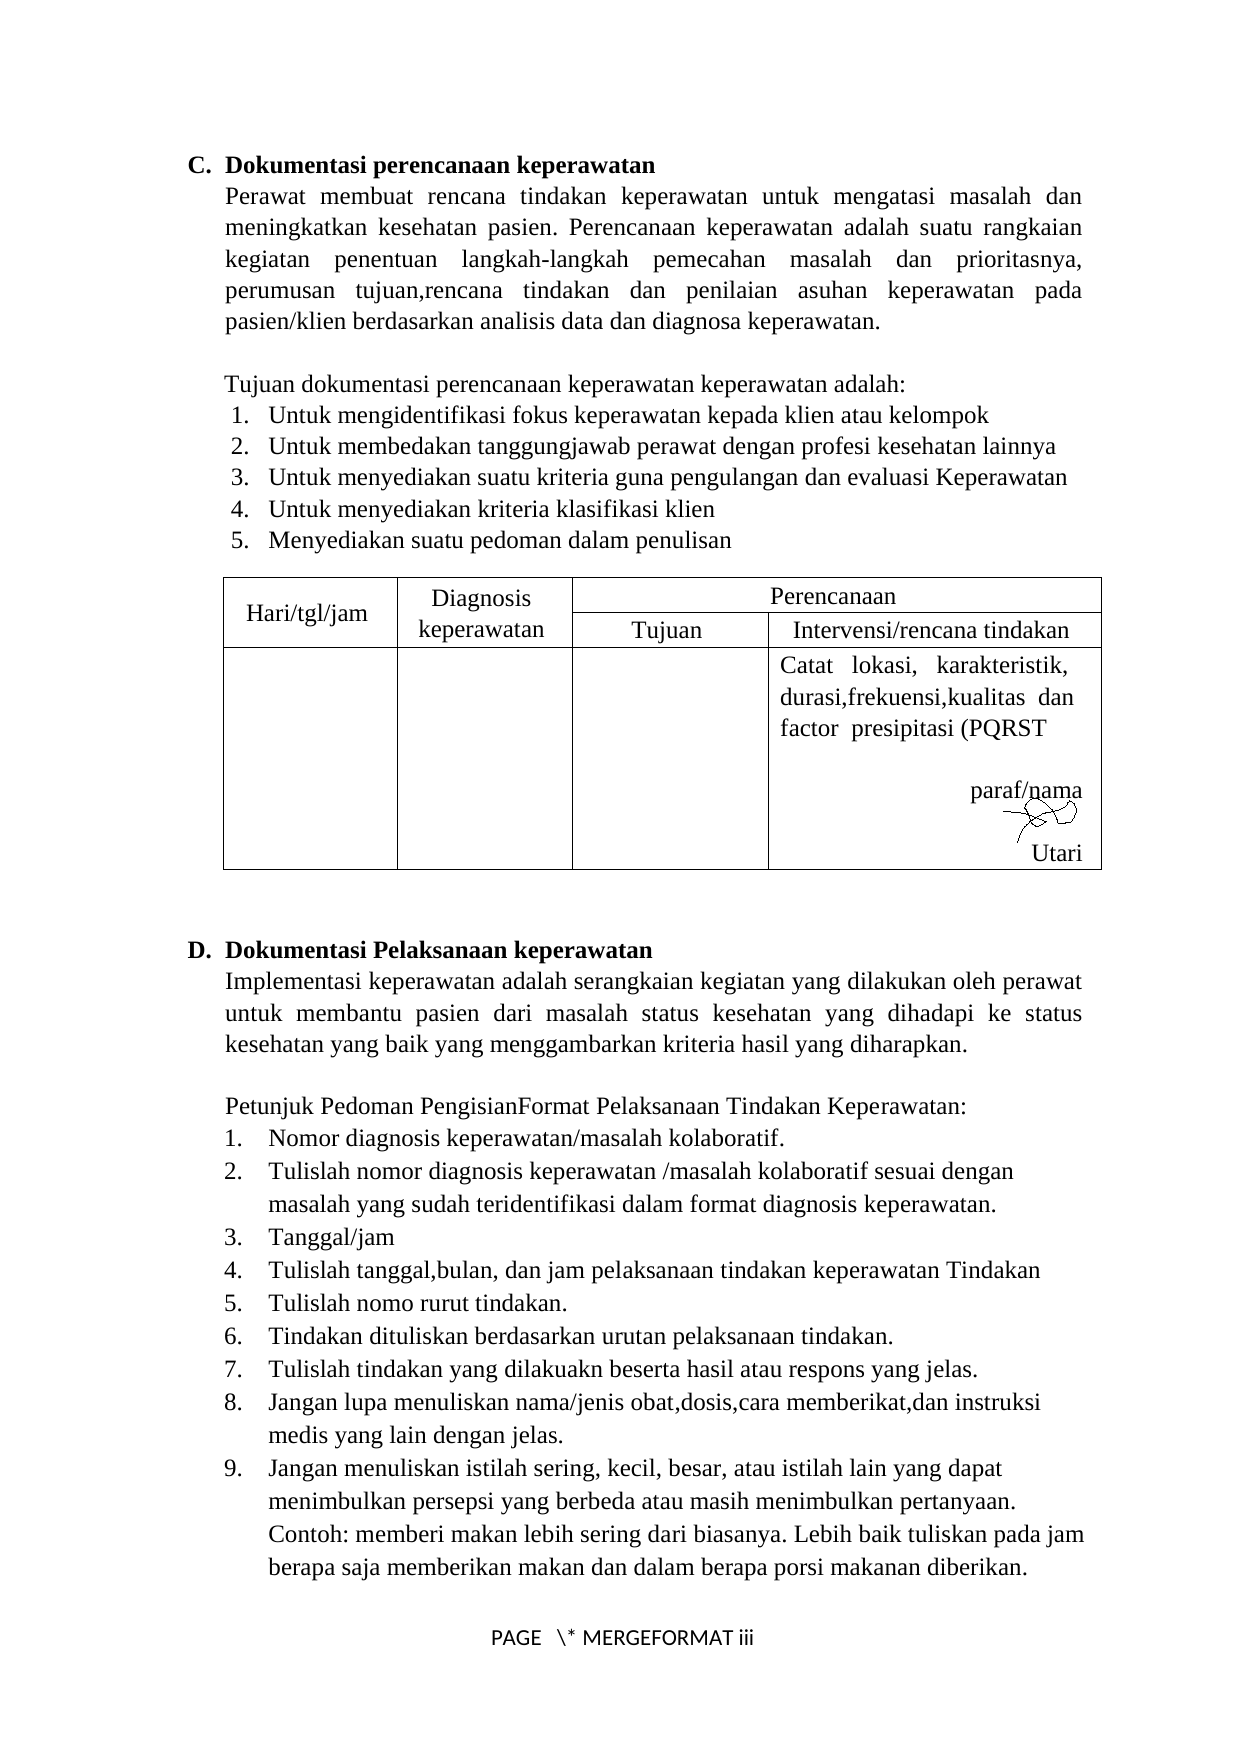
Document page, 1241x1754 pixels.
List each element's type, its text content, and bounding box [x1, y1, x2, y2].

list Untuk menyediakan kriteria klasifikasi klien [231, 494, 1082, 522]
table_cell [398, 648, 572, 869]
list Menyediakan suatu pedoman dalam penulisan [231, 525, 1082, 554]
list Nomor diagnosis keperawatan/masalah kolaboratif. [224, 1123, 1090, 1151]
table_cell Intervensi/rencana tindakan [769, 613, 1101, 647]
list Tanggal/jam [224, 1222, 1090, 1251]
list Untuk mengidentifikasi fokus keperawatan kepada klien atau kelompok [231, 400, 1082, 429]
table_header Diagnosis keperawatan [398, 578, 572, 647]
table_header Perencanaan [573, 578, 1101, 612]
table_cell Tujuan [573, 613, 768, 647]
table_header Hari/tgl/jam [224, 578, 397, 647]
list Jangan menuliskan istilah sering, kecil, besar, atau istilah lain yang dapat menimbulkan persepsi yang berbeda atau masih menimbulkan pertanyaan. Contoh: memberi makan lebih sering dari biasanya. Lebih baik tuliskan pada jam berapa saja memberikan makan dan dalam berapa porsi makanan diberikan. [224, 1453, 1090, 1581]
list Tindakan dituliskan berdasarkan urutan pelaksanaan tindakan. [224, 1321, 1090, 1349]
list Tulislah nomo rurut tindakan. [224, 1288, 1090, 1317]
list Implementasi keperawatan adalah serangkaian kegiatan yang dilakukan oleh perawat untuk membantu pasien dari masalah status kesehatan yang dihadapi ke status kesehatan yang baik yang menggambarkan kriteria hasil yang diharapkan. [225, 966, 1082, 1058]
list Tujuan dokumentasi perencanaan keperawatan keperawatan adalah: [224, 369, 1082, 397]
list Petunjuk Pedoman PengisianFormat Pelaksanaan Tindakan Keperawatan: [225, 1091, 1082, 1120]
list Untuk menyediakan suatu kriteria guna pengulangan dan evaluasi Keperawatan [231, 462, 1082, 491]
table_cell [573, 648, 768, 869]
list Tulislah nomor diagnosis keperawatan /masalah kolaboratif sesuai dengan masalah yang sudah teridentifikasi dalam format diagnosis keperawatan. [224, 1156, 1090, 1217]
list Dokumentasi perencanaan keperawatan [187, 150, 1082, 179]
list Untuk membedakan tanggungjawab perawat dengan profesi kesehatan lainnya [231, 431, 1082, 460]
list Perawat membuat rencana tindakan keperawatan untuk mengatasi masalah dan meningkatkan kesehatan pasien. Perencanaan keperawatan adalah suatu rangkaian kegiatan penentuan langkah-langkah pemecahan masalah dan prioritasnya, perumusan tujuan,rencana tindakan dan penilaian asuhan keperawatan pada pasien/klien berdasarkan analisis data dan diagnosa keperawatan. [225, 181, 1082, 335]
table_cell Catat lokasi, karakteristik, durasi,frekuensi,kualitas dan factor presipitasi (PQRST paraf/nama Utari [769, 648, 1101, 869]
list Jangan lupa menuliskan nama/jenis obat,dosis,cara memberikat,dan instruksi medis yang lain dengan jelas. [224, 1387, 1090, 1449]
list Dokumentasi Pelaksanaan keperawatan [187, 935, 1082, 964]
table_cell [224, 648, 397, 869]
list Tulislah tindakan yang dilakuakn beserta hasil atau respons yang jelas. [224, 1354, 1090, 1383]
list Tulislah tanggal,bulan, dan jam pelaksanaan tindakan keperawatan Tindakan [224, 1255, 1090, 1283]
